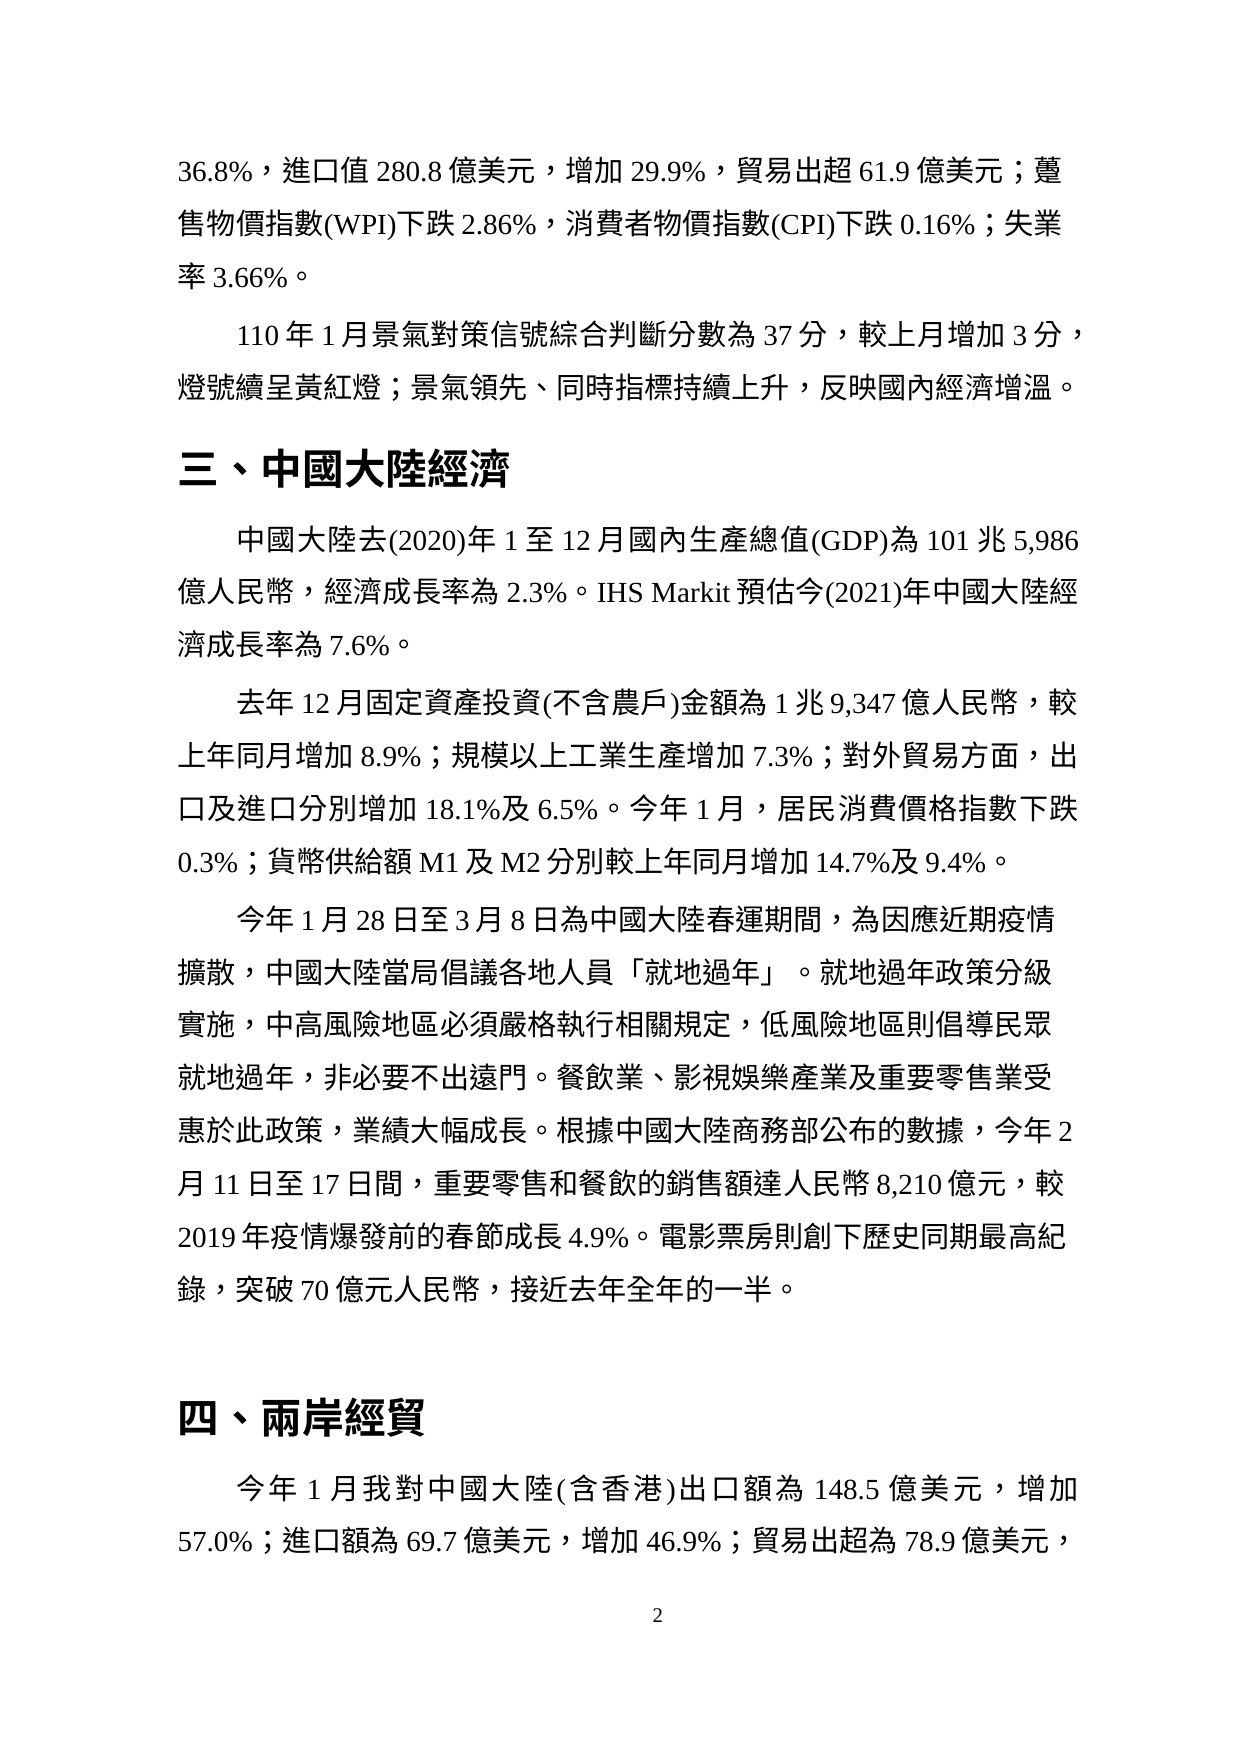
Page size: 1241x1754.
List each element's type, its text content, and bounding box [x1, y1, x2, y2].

text 今年1月28日至3月8日為中國大陸春運期間，為因應近期疫情擴散，中國大陸當局倡議各地人員「就地過年」。就地過年政策分級實施，中高風險地區必須嚴格執行相關規定，低風險地區則倡導民眾就地過年，非必要不出遠門。餐飲業、影視娛樂產業及重要零售業受惠於此政策，業績大幅成長。根據中國大陸商務部公布的數據，今年2月11日至17日間，重要零售和餐飲的銷售額達人民幣8,210億元，較2019年疫情爆發前的春節成長4.9%。電影票房則創下歷史同期最高紀錄，突破70億元人民幣，接近去年全年的一半。 [177, 896, 1079, 1308]
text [177, 1465, 1079, 1560]
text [177, 148, 1063, 296]
text 去年12月固定資產投資(不含農戶)金額為1兆9,347億人民幣，較上年同月增加8.9%；規模以上工業生產增加7.3%；對外貿易方面，出口及進口分別增加18.1%及6.5%。今年1月，居民消費價格指數下跌0.3%；貨幣供給額M1及M2分別較上年同月增加14.7%及9.4%。 [177, 680, 1079, 881]
text 四、兩岸經貿 [177, 1385, 1063, 1445]
text 110年1月景氣對策信號綜合判斷分數為37分，較上月增加3分，燈號續呈黃紅燈；景氣領先、同時指標持續上升，反映國內經濟增溫。 [177, 311, 1063, 406]
text 中國大陸去(2020)年1至12月國內生產總值(GDP)為101兆5,986億人民幣，經濟成長率為2.3%。IHS Markit預估今(2021)年中國大陸經濟成長率為7.6%。 [177, 516, 1079, 664]
text 三、中國大陸經濟 [177, 436, 1063, 496]
